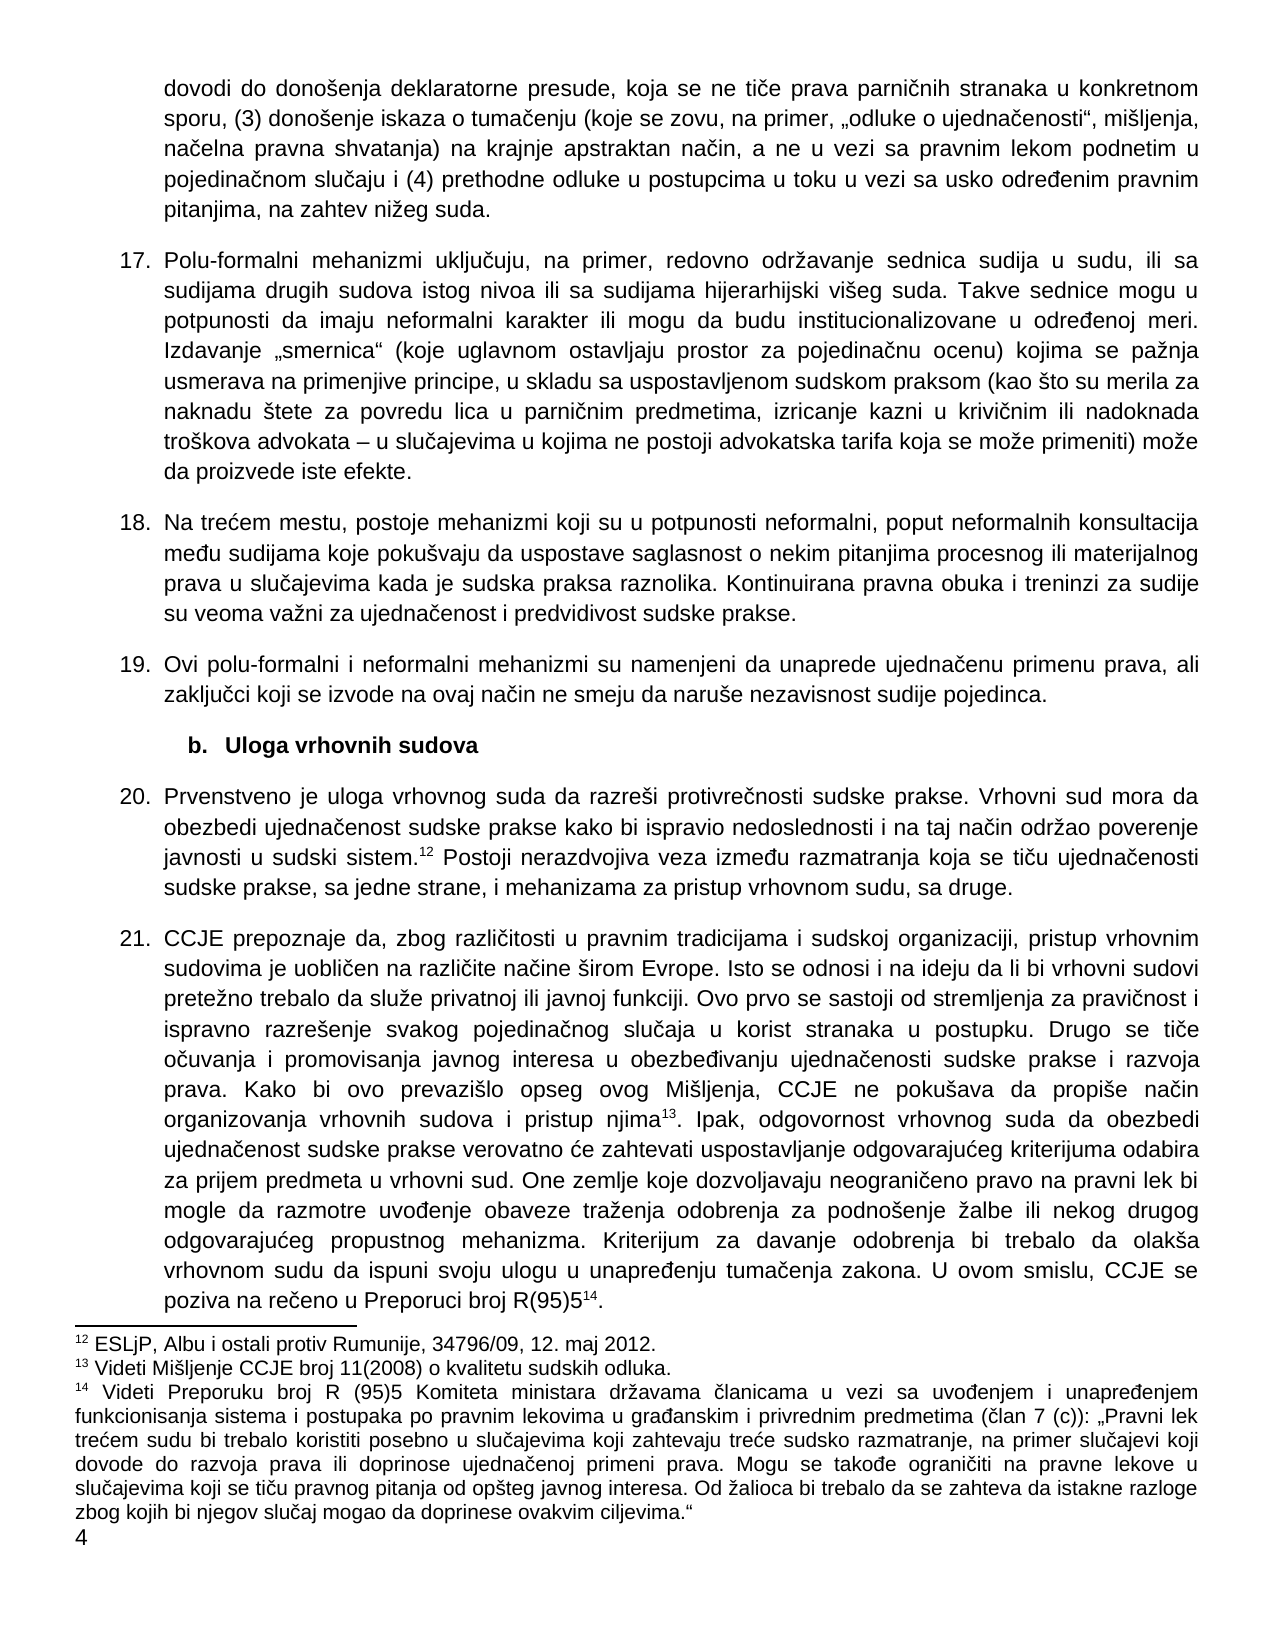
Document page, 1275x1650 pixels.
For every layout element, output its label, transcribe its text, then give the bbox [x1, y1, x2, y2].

list Polu-formalni mehanizmi uključuju, na primer, redovno održavanje sednica sudija u sudu, ili sa sudijama drugih sudova istog nivoa ili sa sudijama hijerarhijski višeg suda. Takve sednice mogu u potpunosti da imaju neformalni karakter ili mogu da budu institucionalizovane u određenoj meri. Izdavanje „smernica“ (koje uglavnom ostavljaju prostor za pojedinačnu ocenu) kojima se pažnja usmerava na primenjive principe, u skladu sa uspostavljenom sudskom praksom (kao što su merila za naknadu štete za povredu lica u parničnim predmetima, izricanje kazni u krivičnim ili nadoknada troškova advokata – u slučajevima u kojima ne postoji advokatska tarifa koja se može primeniti) može da proizvede iste efekte. [119, 247, 1200, 485]
list Ovi polu-formalni i neformalni mehanizmi su namenjeni da unaprede ujednačenu primenu prava, ali zaključci koji se izvode na ovaj način ne smeju da naruše nezavisnost sudije pojedinca. [119, 651, 1200, 708]
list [119, 75, 1200, 222]
list CCJE prepoznaje da, zbog različitosti u pravnim tradicijama i sudskoj organizaciji, pristup vrhovnim sudovima je uobličen na različite načine širom Evrope. Isto se odnosi i na ideju da li bi vrhovni sudovi pretežno trebalo da služe privatnoj ili javnoj funkciji. Ovo prvo se sastoji od stremljenja za pravičnost i ispravno razrešenje svakog pojedinačnog slučaja u korist stranaka u postupku. Drugo se tiče očuvanja i promovisanja javnog interesa u obezbeđivanju ujednačenosti sudske prakse i razvoja prava. Kako bi ovo prevazišlo opseg ovog Mišljenja, CCJE ne pokušava da propiše način organizovanja vrhovnih sudova i pristup njima. Ipak, odgovornost vrhovnog suda da obezbedi ujednačenost sudske prakse verovatno će zahtevati uspostavljanje odgovarajućeg kriterijuma odabira za prijem predmeta u vrhovni sud. One zemlje koje dozvoljavaju neograničeno pravo na pravni lek bi mogle da razmotre uvođenje obaveze traženja odobrenja za podnošenje žalbe ili nekog drugog odgovarajućeg propustnog mehanizma. Kriterijum za davanje odobrenja bi trebalo da olakša vrhovnom sudu da ispuni svoju ulogu u unapređenju tumačenja zakona. U ovom smislu, CCJE se poziva na rečeno u Preporuci broj R(95)5. [119, 925, 1200, 1314]
list Na trećem mestu, postoje mehanizmi koji su u potpunosti neformalni, poput neformalnih konsultacija među sudijama koje pokušvaju da uspostave saglasnost o nekim pitanjima procesnog ili materijalnog prava u slučajevima kada je sudska praksa raznolika. Kontinuirana pravna obuka i treninzi za sudije su veoma važni za ujednačenost i predvidivost sudske prakse. [119, 509, 1200, 626]
list Prvenstveno je uloga vrhovnog suda da razreši protivrečnosti sudske prakse. Vrhovni sud mora da obezbedi ujednačenost sudske prakse kako bi ispravio nedoslednosti i na taj način održao poverenje javnosti u sudski sistem. Postoji nerazdvojiva veza između razmatranja koja se tiču ujednačenosti sudske prakse, sa jedne strane, i mehanizama za pristup vrhovnom sudu, sa druge. [119, 783, 1200, 900]
list Uloga vrhovnih sudova [187, 732, 1200, 759]
